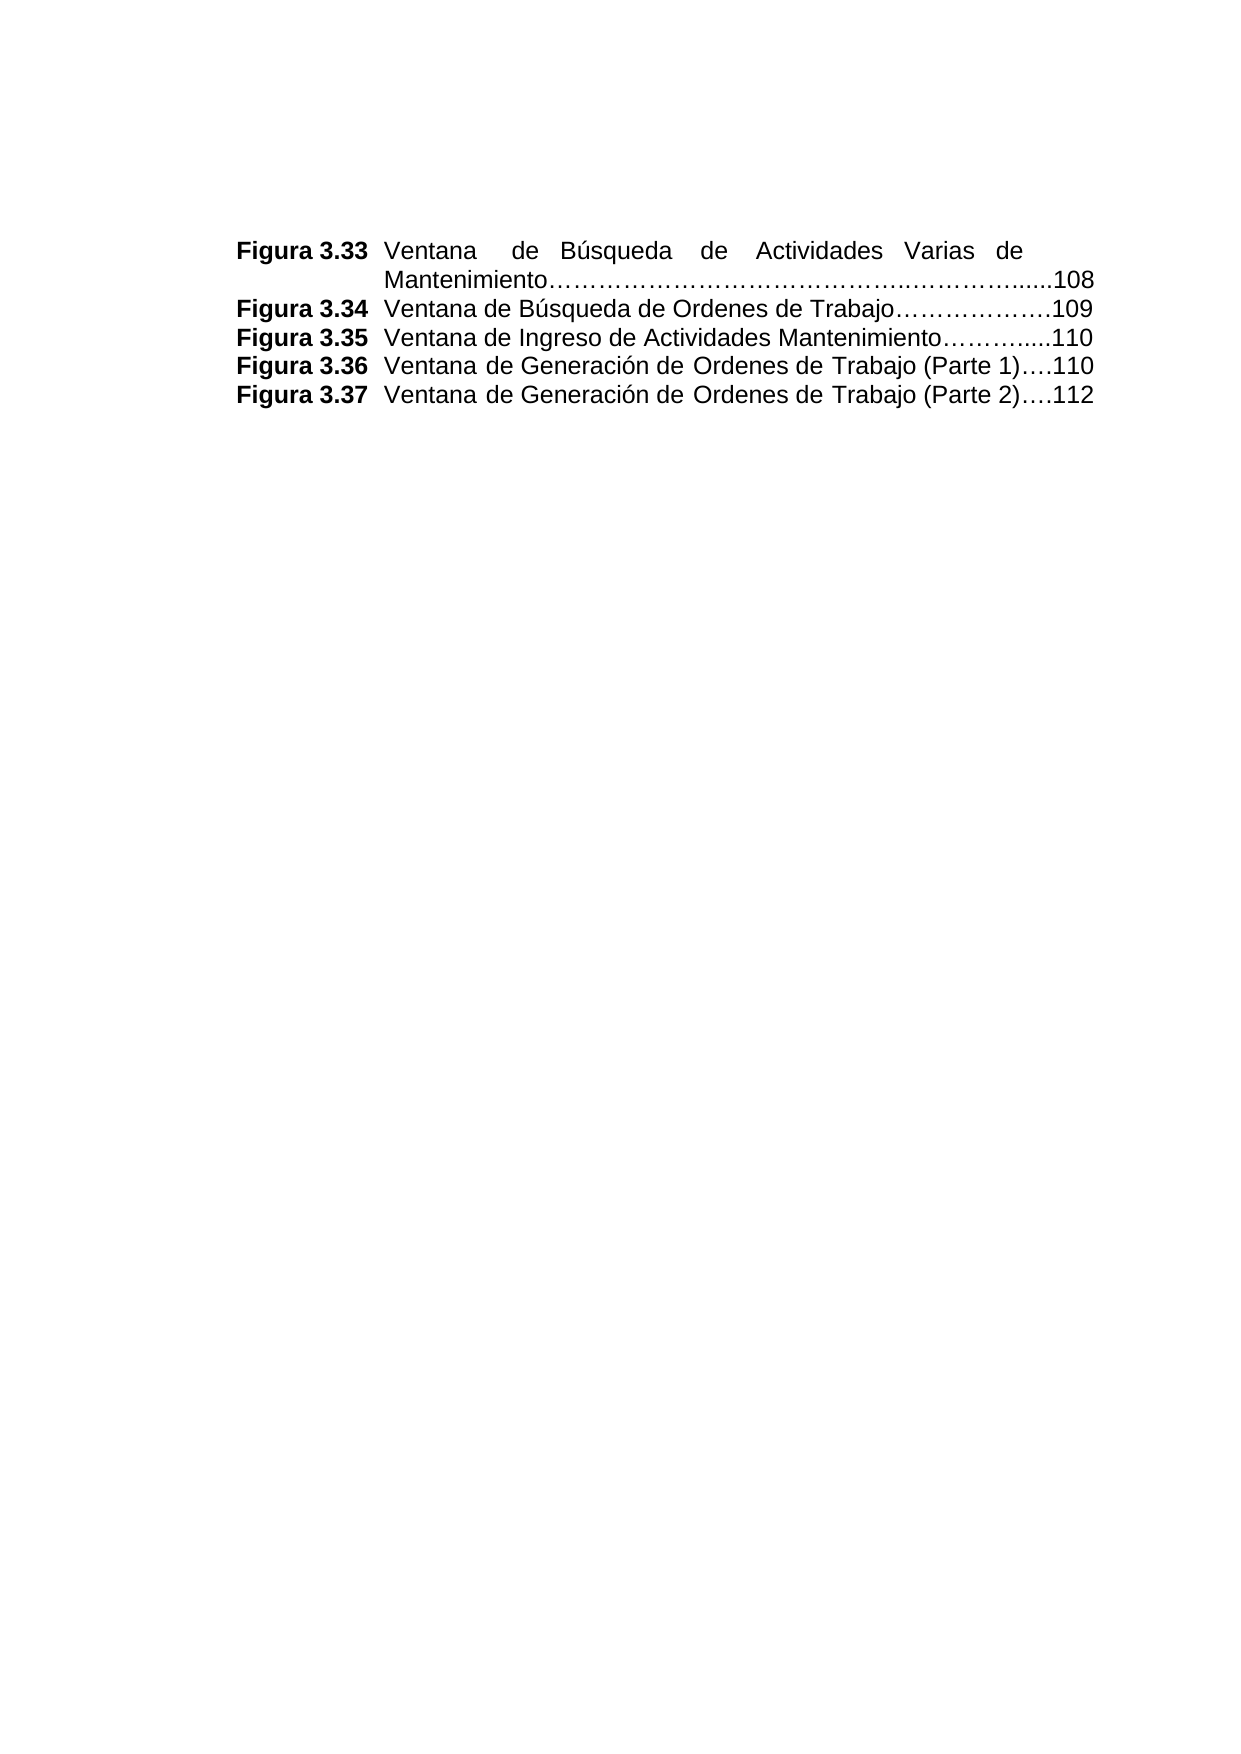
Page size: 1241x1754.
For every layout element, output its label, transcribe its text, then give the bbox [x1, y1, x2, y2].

text Figura 3.33 Ventana de Búsqueda de Actividades Varias de Mantenimiento……………………………………..…………......108 [236, 236, 1104, 294]
text Figura 3.35 Ventana de Ingreso de Actividades Mantenimiento……….....110 [236, 322, 1104, 351]
text Figura 3.37 Ventana de Generación de Ordenes de Trabajo (Parte 2)….112 [236, 380, 1104, 409]
text Figura 3.34 Ventana de Búsqueda de Ordenes de Trabajo……………….109 [236, 294, 1104, 322]
text Figura 3.36 Ventana de Generación de Ordenes de Trabajo (Parte 1)….110 [236, 351, 1104, 380]
